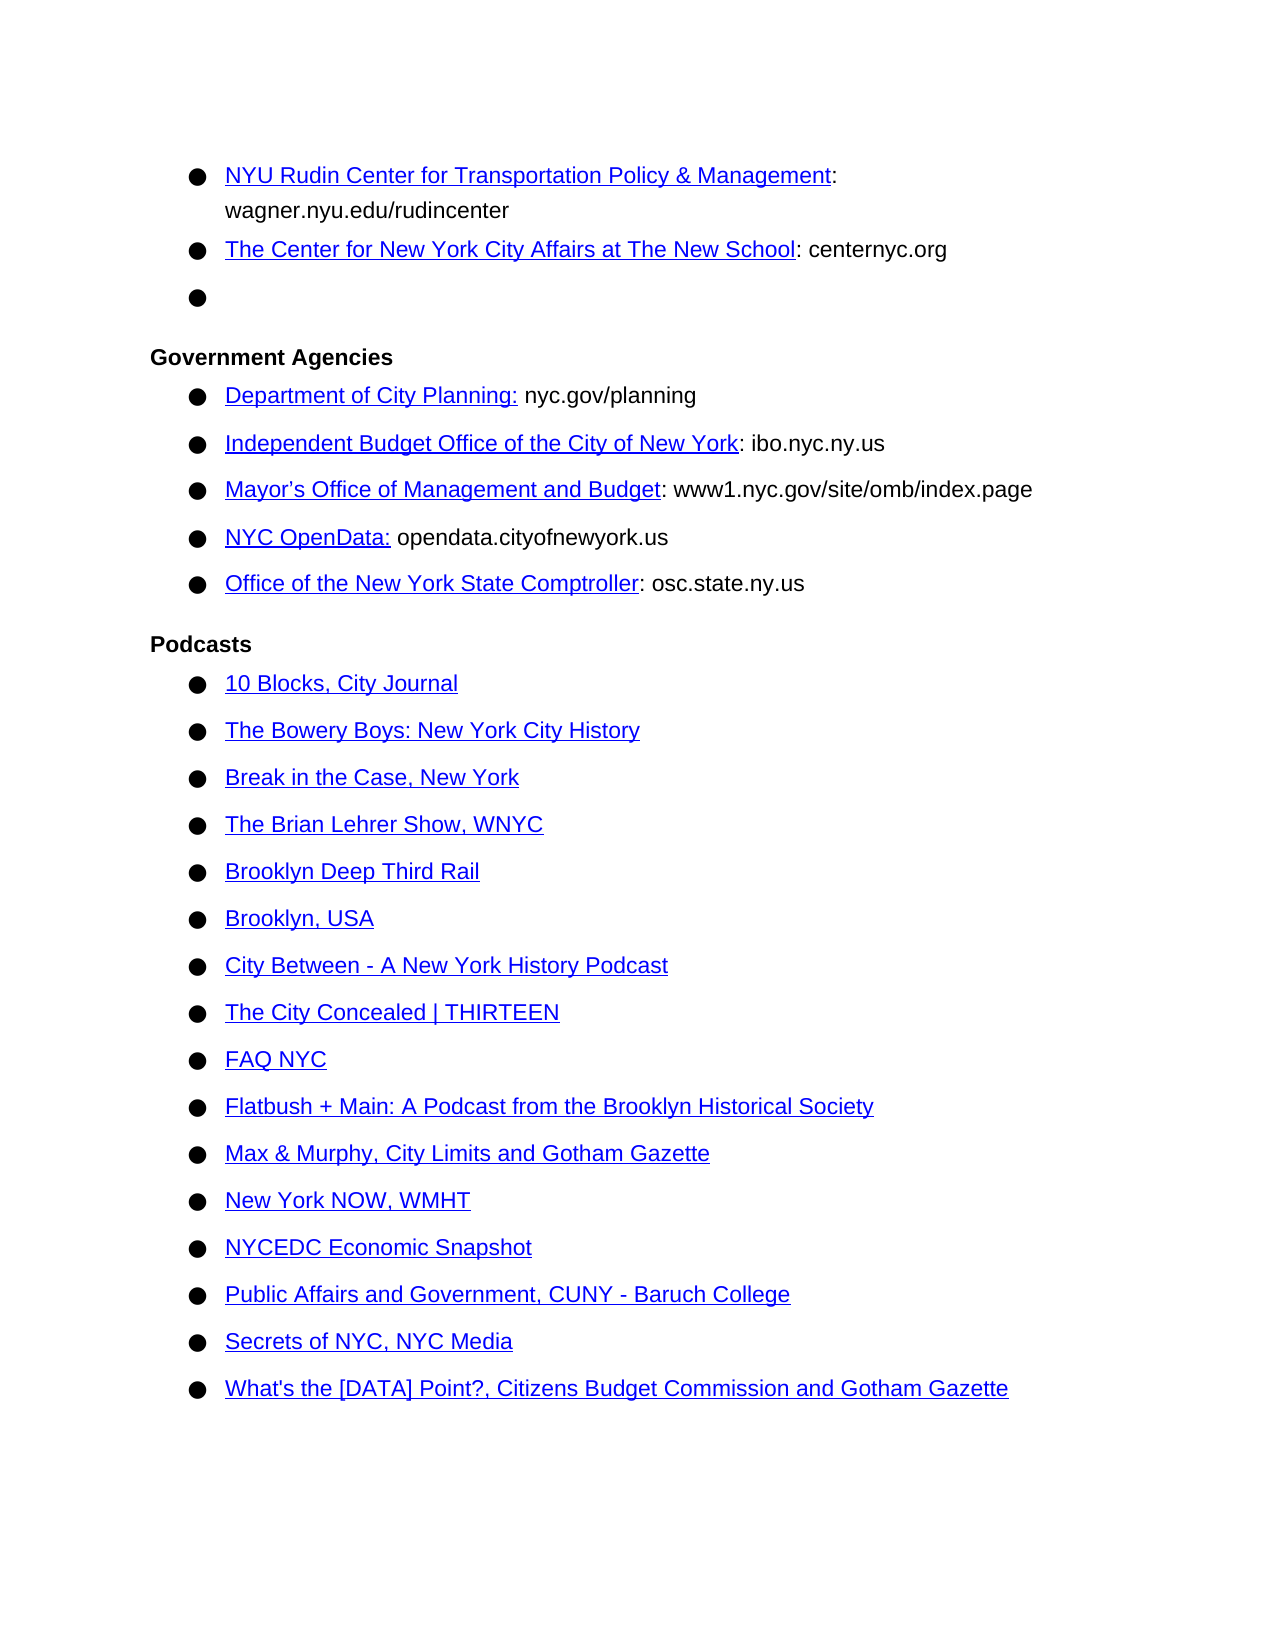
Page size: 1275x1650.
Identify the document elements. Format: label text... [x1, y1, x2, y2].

list The City Concealed | THIRTEEN [187, 986, 1125, 1033]
list Mayor’s Office of Management and Budget: www1.nyc.gov/site/omb/index.page [187, 464, 1125, 511]
list The Brian Lehrer Show, WNYC [187, 798, 1125, 846]
list Independent Budget Office of the City of New York: ibo.nyc.ny.us [187, 417, 1125, 464]
list Secrets of NYC, NYC Media [187, 1315, 1125, 1362]
list NYCEDC Economic Snapshot [187, 1221, 1125, 1268]
list Public Affairs and Government, CUNY - Baruch College [187, 1268, 1125, 1315]
list Brooklyn Deep Third Rail [187, 846, 1125, 892]
list Break in the Case, New York [187, 752, 1125, 798]
list NYU Rudin Center for Transportation Policy & Management: wagner.nyu.edu/rudincenter [187, 150, 1125, 223]
list The Bowery Boys: New York City History [187, 704, 1125, 752]
list What's the [DATA] Point?, Citizens Budget Commission and Gotham Gazette [187, 1362, 1125, 1409]
list FAQ NYC [187, 1033, 1125, 1080]
list City Between - A New York History Podcast [187, 939, 1125, 986]
list Brooklyn, USA [187, 892, 1125, 939]
text Government Agencies [150, 344, 1125, 370]
list Department of City Planning: nyc.gov/planning [187, 370, 1125, 417]
list New York NOW, WMHT [187, 1174, 1125, 1221]
list Flatbush + Main: A Podcast from the Brooklyn Historical Society [187, 1080, 1125, 1127]
list Office of the New York State Comptroller: osc.state.ny.us [187, 558, 1125, 605]
list Max & Murphy, City Limits and Gotham Gazette [187, 1127, 1125, 1174]
list The Center for New York City Affairs at The New School: centernyc.org [187, 223, 1125, 270]
list NYC OpenData: opendata.cityofnewyork.us [187, 511, 1125, 558]
text Podcasts [150, 631, 1125, 658]
list 10 Blocks, City Journal [187, 658, 1125, 704]
